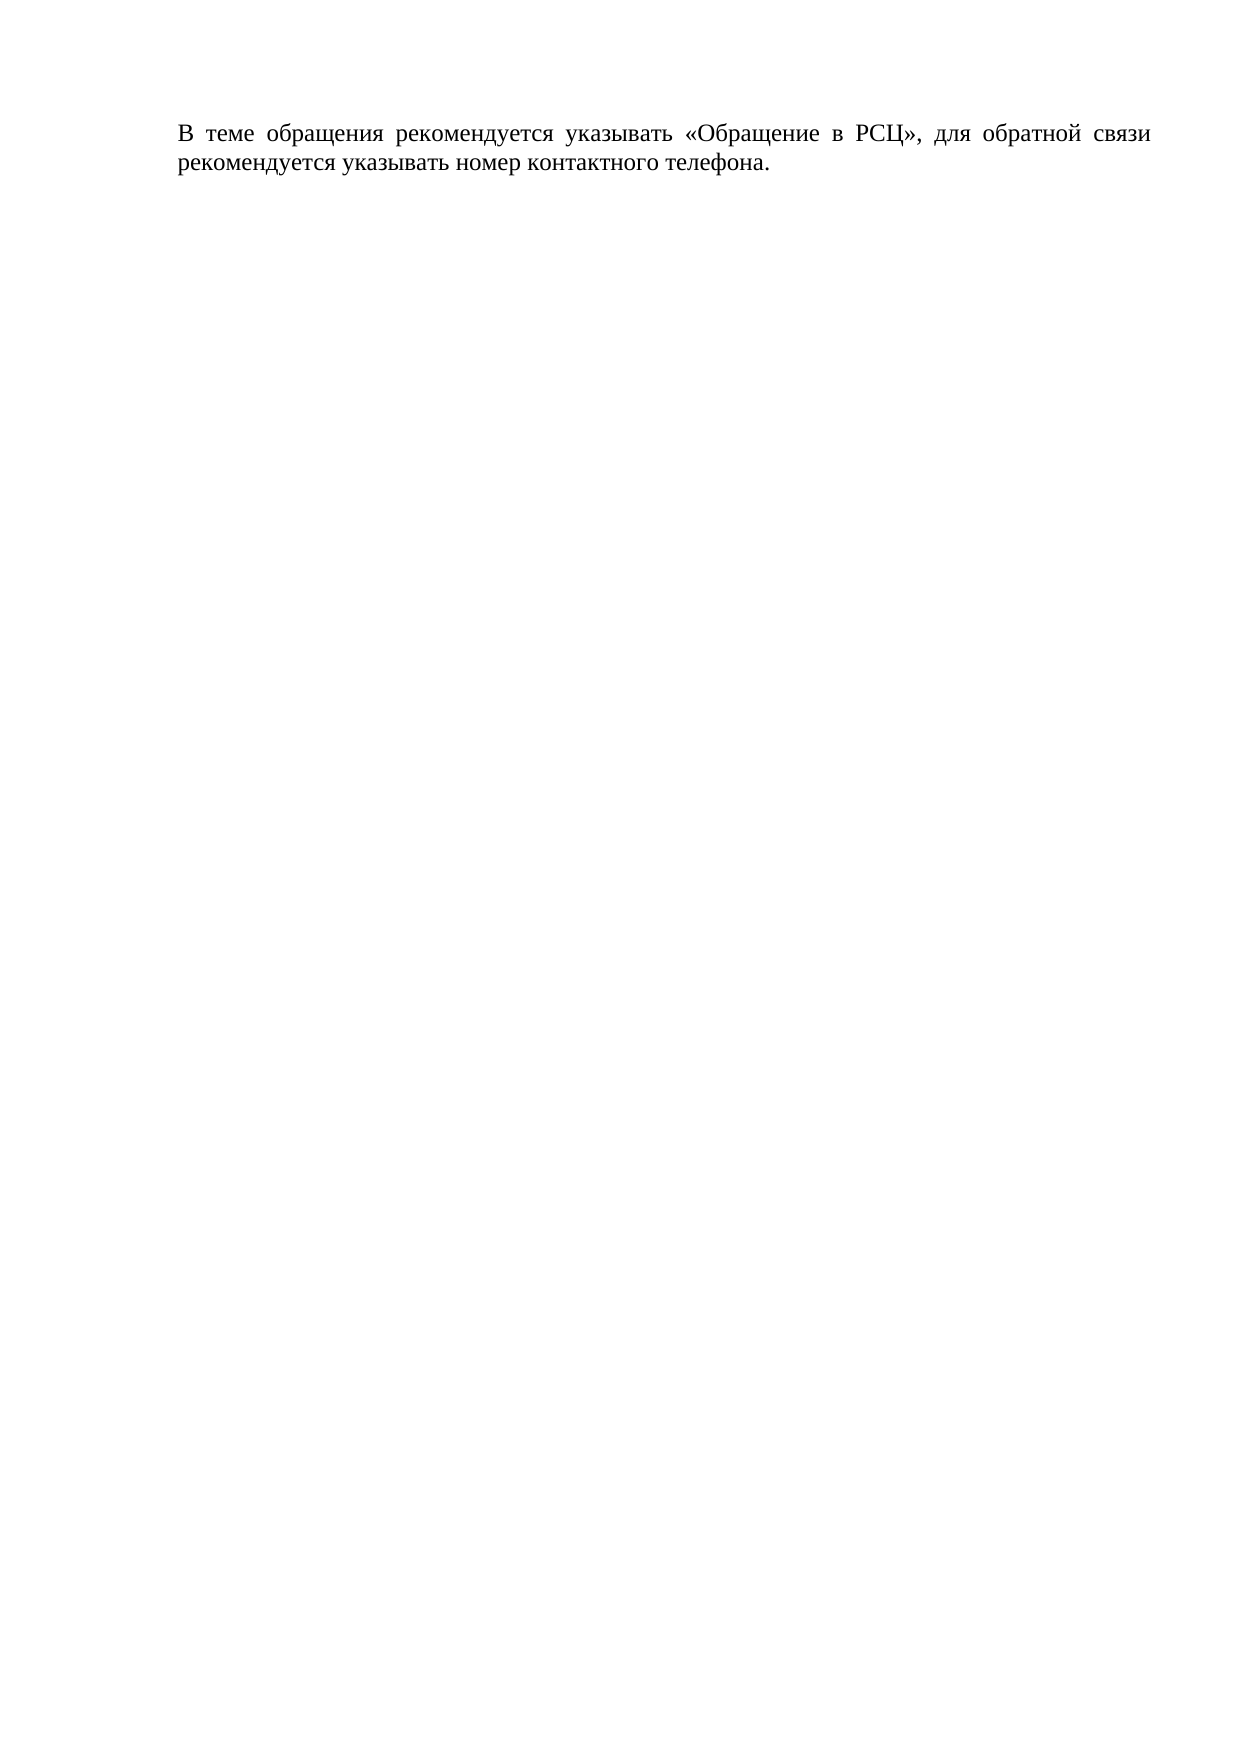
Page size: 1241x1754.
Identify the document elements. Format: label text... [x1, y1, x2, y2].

text В теме обращения рекомендуется указывать «Обращение в РСЦ», для обратной связи рекомендуется указывать номер контактного телефона. [177, 118, 1152, 176]
